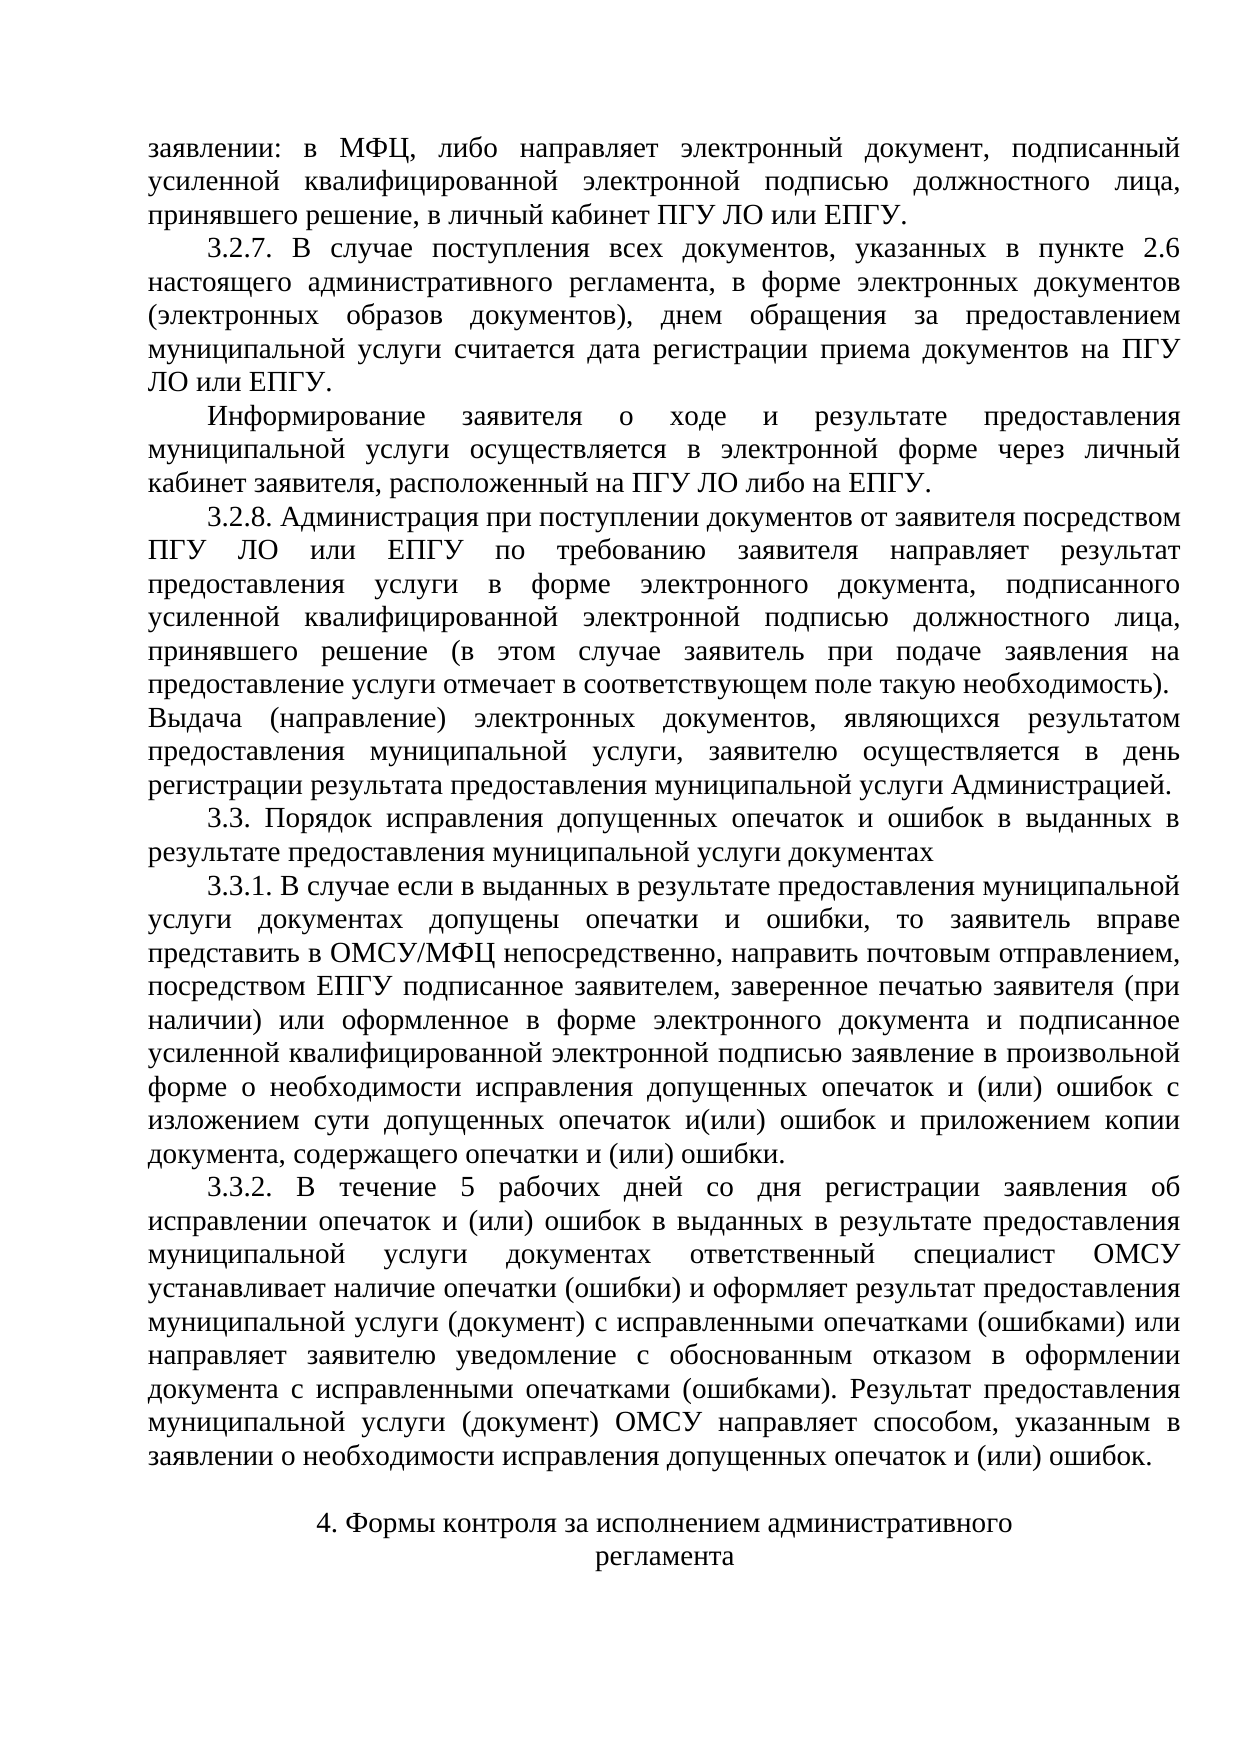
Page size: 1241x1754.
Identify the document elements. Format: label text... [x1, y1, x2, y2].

text 4. Формы контроля за исполнением административного [148, 1505, 1181, 1538]
text регламента [148, 1538, 1181, 1572]
text 3.3. Порядок исправления допущенных опечаток и ошибок в выданных в результате предоставления муниципальной услуги документах [148, 801, 1181, 868]
text 3.3.2. В течение 5 рабочих дней со дня регистрации заявления об исправлении опечаток и (или) ошибок в выданных в результате предоставления муниципальной услуги документах ответственный специалист ОМСУ устанавливает наличие опечатки (ошибки) и оформляет результат предоставления муниципальной услуги (документ) с исправленными опечатками (ошибками) или направляет заявителю уведомление с обоснованным отказом в оформлении документа с исправленными опечатками (ошибками). Результат предоставления муниципальной услуги (документ) ОМСУ направляет способом, указанным в заявлении о необходимости исправления допущенных опечаток и (или) ошибок. [148, 1169, 1181, 1471]
text Выдача (направление) электронных документов, являющихся результатом предоставления муниципальной услуги, заявителю осуществляется в день регистрации результата предоставления муниципальной услуги Администрацией. [148, 700, 1181, 801]
text 3.2.7. В случае поступления всех документов, указанных в пункте 2.6 настоящего административного регламента, в форме электронных документов (электронных образов документов), днем обращения за предоставлением муниципальной услуги считается дата регистрации приема документов на ПГУ ЛО или ЕПГУ. [148, 230, 1181, 398]
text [148, 130, 1181, 230]
text Информирование заявителя о ходе и результате предоставления муниципальной услуги осуществляется в электронной форме через личный кабинет заявителя, расположенный на ПГУ ЛО либо на ЕПГУ. [148, 398, 1181, 499]
text 3.3.1. В случае если в выданных в результате предоставления муниципальной услуги документах допущены опечатки и ошибки, то заявитель вправе представить в ОМСУ/МФЦ непосредственно, направить почтовым отправлением, посредством ЕПГУ подписанное заявителем, заверенное печатью заявителя (при наличии) или оформленное в форме электронного документа и подписанное усиленной квалифицированной электронной подписью заявление в произвольной форме о необходимости исправления допущенных опечаток и (или) ошибок с изложением сути допущенных опечаток и(или) ошибок и приложением копии документа, содержащего опечатки и (или) ошибки. [148, 868, 1181, 1169]
text 3.2.8. Администрация при поступлении документов от заявителя посредством ПГУ ЛО или ЕПГУ по требованию заявителя направляет результат предоставления услуги в форме электронного документа, подписанного усиленной квалифицированной электронной подписью должностного лица, принявшего решение (в этом случае заявитель при подаче заявления на предоставление услуги отмечает в соответствующем поле такую необходимость). [148, 499, 1181, 700]
